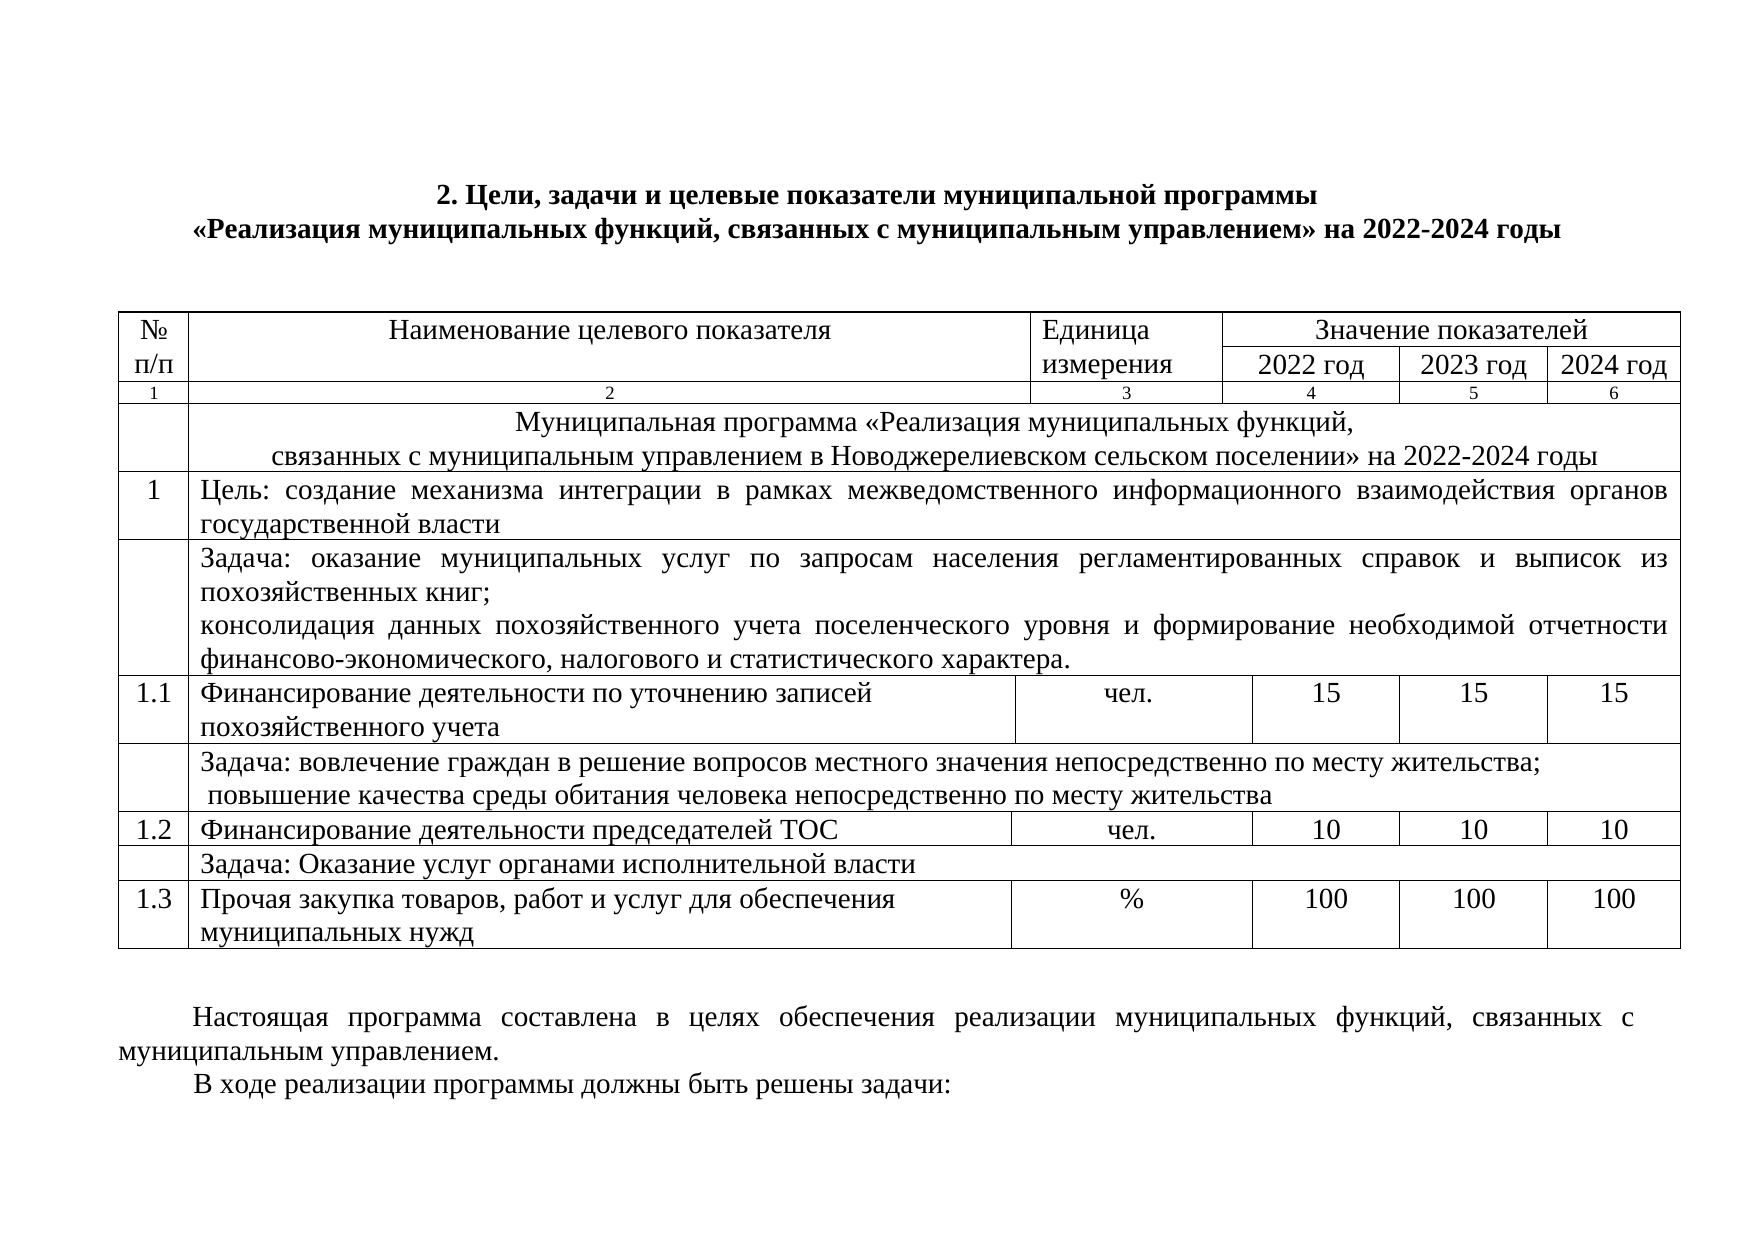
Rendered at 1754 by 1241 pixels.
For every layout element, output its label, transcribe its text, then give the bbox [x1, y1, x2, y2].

table_cell 10 [1400, 812, 1547, 845]
table_header Наименование целевого показателя [189, 313, 1030, 381]
table_cell 15 [1548, 676, 1680, 743]
table_cell Муниципальная программа «Реализация муниципальных функций, связанных с муниципальным управлением в Новоджерелиевском сельском поселении» на 2022-2024 годы [189, 404, 1680, 471]
table_cell Цель: создание механизма интеграции в рамках межведомственного информационного взаимодействия органов государственной власти [189, 472, 1680, 539]
table_header Значение показателей [1223, 313, 1680, 346]
table_cell 100 [1253, 881, 1399, 948]
table_cell 100 [1400, 881, 1547, 948]
table_cell 3 [1031, 382, 1222, 403]
table_cell 10 [1548, 812, 1680, 845]
table_cell 1.2 [119, 812, 188, 845]
table_cell 100 [1548, 881, 1680, 948]
table_cell 5 [1400, 382, 1547, 403]
table_cell 2022 год [1223, 347, 1399, 381]
table_cell 4 [1223, 382, 1399, 403]
table_cell 1 [119, 472, 188, 539]
table_cell 1.3 [119, 881, 188, 948]
table_cell [119, 846, 188, 880]
table_header № п/п [119, 313, 188, 381]
text Настоящая программа составлена в целях обеспечения реализации муниципальных функций, связанных с муниципальным управлением. [118, 999, 1636, 1067]
table_cell 15 [1253, 676, 1399, 743]
table_cell 10 [1253, 812, 1399, 845]
table_cell [119, 744, 188, 811]
text В ходе реализации программы должны быть решены задачи: [118, 1067, 1636, 1100]
table_cell Задача: оказание муниципальных услуг по запросам населения регламентированных справок и выписок из похозяйственных книг; консолидация данных похозяйственного учета поселенческого уровня и формирование необходимой отчетности финансово-экономического, налогового и статистического характера. [189, 540, 1680, 674]
table_cell 15 [1400, 676, 1547, 743]
table_header Единица измерения [1031, 313, 1222, 381]
table_cell 1.1 [119, 676, 188, 743]
table_cell Прочая закупка товаров, работ и услуг для обеспечения муниципальных нужд [189, 881, 1011, 948]
table_cell [119, 404, 188, 471]
table_cell 2024 год [1548, 347, 1680, 381]
table_cell 1 [119, 382, 188, 403]
table_cell % [1012, 881, 1252, 948]
text «Реализация муниципальных функций, связанных с муниципальным управлением» на 2022-2024 годы [118, 211, 1636, 244]
table_cell чел. [1012, 812, 1252, 845]
table_cell Задача: вовлечение граждан в решение вопросов местного значения непосредственно по месту жительства; повышение качества среды обитания человека непосредственно по месту жительства [1273, 744, 1680, 811]
text 2. Цели, задачи и целевые показатели муниципальной программы [118, 177, 1636, 211]
table_cell 2 [189, 382, 1030, 403]
table_cell Задача: Оказание услуг органами исполнительной власти [189, 846, 1680, 880]
table_cell 2023 год [1400, 347, 1547, 381]
table_cell 6 [1548, 382, 1680, 403]
table_cell [119, 540, 188, 674]
table_cell Финансирование деятельности по уточнению записей похозяйственного учета [189, 676, 1015, 743]
table_cell Финансирование деятельности председателей ТОС [189, 812, 1011, 845]
table_cell чел. [1016, 676, 1252, 743]
